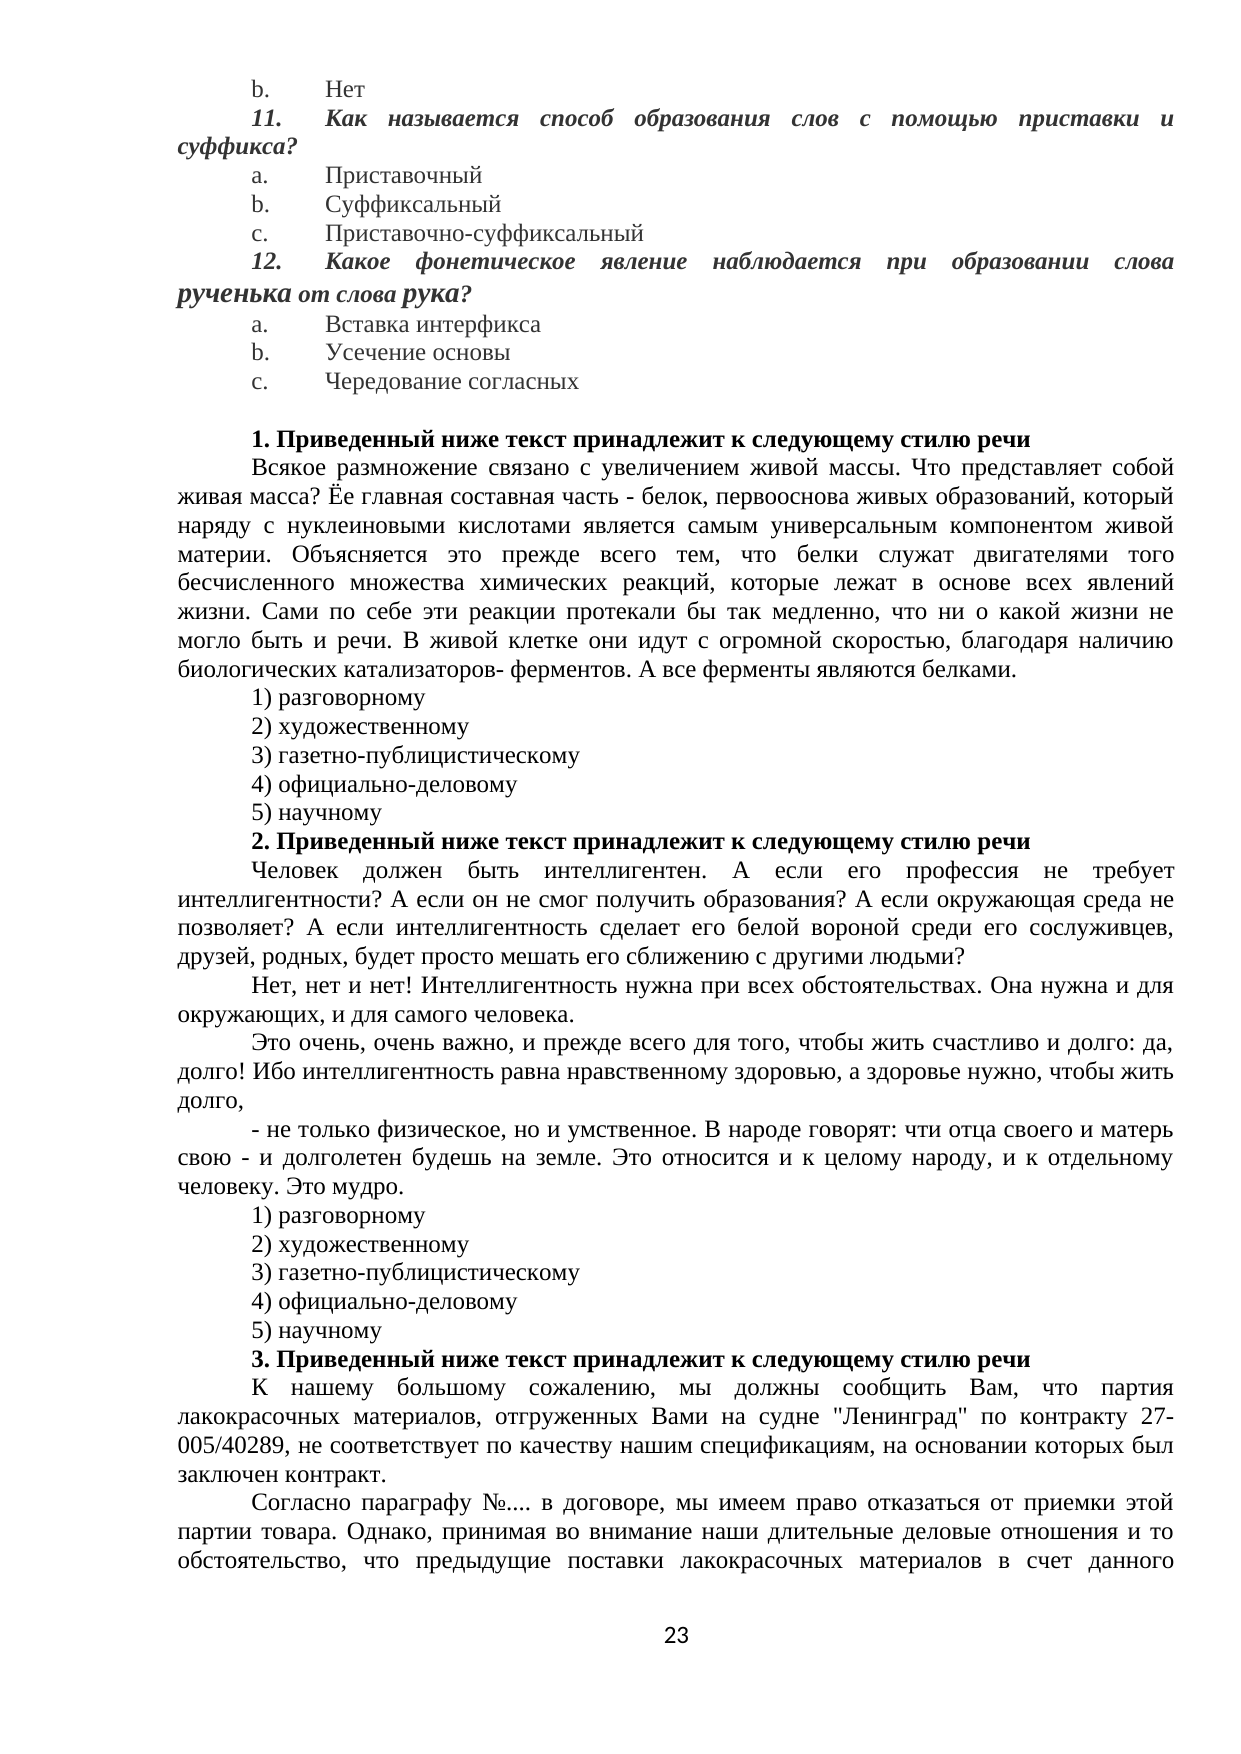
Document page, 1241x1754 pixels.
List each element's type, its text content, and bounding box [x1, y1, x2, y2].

list Нет [177, 74, 1175, 103]
text Это очень, очень важно, и прежде всего для того, чтобы жить счастливо и долго: да, долго! Ибо интеллигентность равна нравственному здоровью, а здоровье нужно, чтобы жить долго, [177, 1027, 1175, 1114]
text 1) разговорному [177, 1200, 1175, 1229]
text 1. Приведенный ниже текст принадлежит к следующему стилю речи [177, 424, 1175, 452]
text 3) газетно-публицистическому [177, 1257, 1175, 1286]
text 5) научному [177, 1315, 1175, 1344]
text 2) художественному [177, 1229, 1175, 1257]
list Суффиксальный [177, 189, 1175, 218]
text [177, 1487, 1175, 1574]
text 2) художественному [177, 711, 1175, 740]
subtitle Какое фонетическое явление наблюдается при образовании слова рученька от слова рука? [177, 246, 1175, 309]
list Приставочно-суффиксальный [177, 218, 1175, 246]
text 3. Приведенный ниже текст принадлежит к следующему стилю речи [177, 1344, 1175, 1372]
text Всякое размножение связано с увеличением живой массы. Что представляет собой живая масса? Ёе главная составная часть - белок, первооснова живых образований, который наряду с нуклеиновыми кислотами является самым универсальным компонентом живой материи. Объясняется это прежде всего тем, что белки служат двигателями того бесчисленного множества химических реакций, которые лежат в основе всех явлений жизни. Сами по себе эти реакции протекали бы так медленно, что ни о какой жизни не могло быть и речи. В живой клетке они идут с огромной скоростью, благодаря наличию биологических катализаторов- ферментов. А все ферменты являются белками. [177, 452, 1175, 682]
text 4) официально-деловому [177, 769, 1175, 797]
text Нет, нет и нет! Интеллигентность нужна при всех обстоятельствах. Она нужна и для окружающих, и для самого человека. [177, 970, 1175, 1027]
text 4) официально-деловому [177, 1286, 1175, 1315]
subtitle Как называется способ образования слов с помощью приставки и суффикса? [177, 103, 1175, 160]
list Приставочный [177, 160, 1175, 189]
list Вставка интерфикса [177, 309, 1175, 337]
text - не только физическое, но и умственное. В народе говорят: чти отца своего и матерь свою - и долголетен будешь на земле. Это относится и к целому народу, и к отдельному человеку. Это мудро. [177, 1114, 1175, 1200]
list Усечение основы [177, 337, 1175, 366]
text 5) научному [177, 797, 1175, 826]
text К нашему большому сожалению, мы должны сообщить Вам, что партия лакокрасочных материалов, отгруженных Вами на судне "Ленинград" по контракту 27-005/40289, не соответствует по качеству нашим спецификациям, на основании которых был заключен контракт. [177, 1372, 1175, 1487]
text 1) разговорному [177, 682, 1175, 711]
list Чередование согласных [177, 366, 1175, 395]
text 3) газетно-публицистическому [177, 740, 1175, 769]
text Человек должен быть интеллигентен. А если его профессия не требует интеллигентности? А если он не смог получить образования? А если окружающая среда не позволяет? А если интеллигентность сделает его белой вороной среди его сослуживцев, друзей, родных, будет просто мешать его сближению с другими людьми? [177, 855, 1175, 970]
text 2. Приведенный ниже текст принадлежит к следующему стилю речи [177, 826, 1175, 855]
